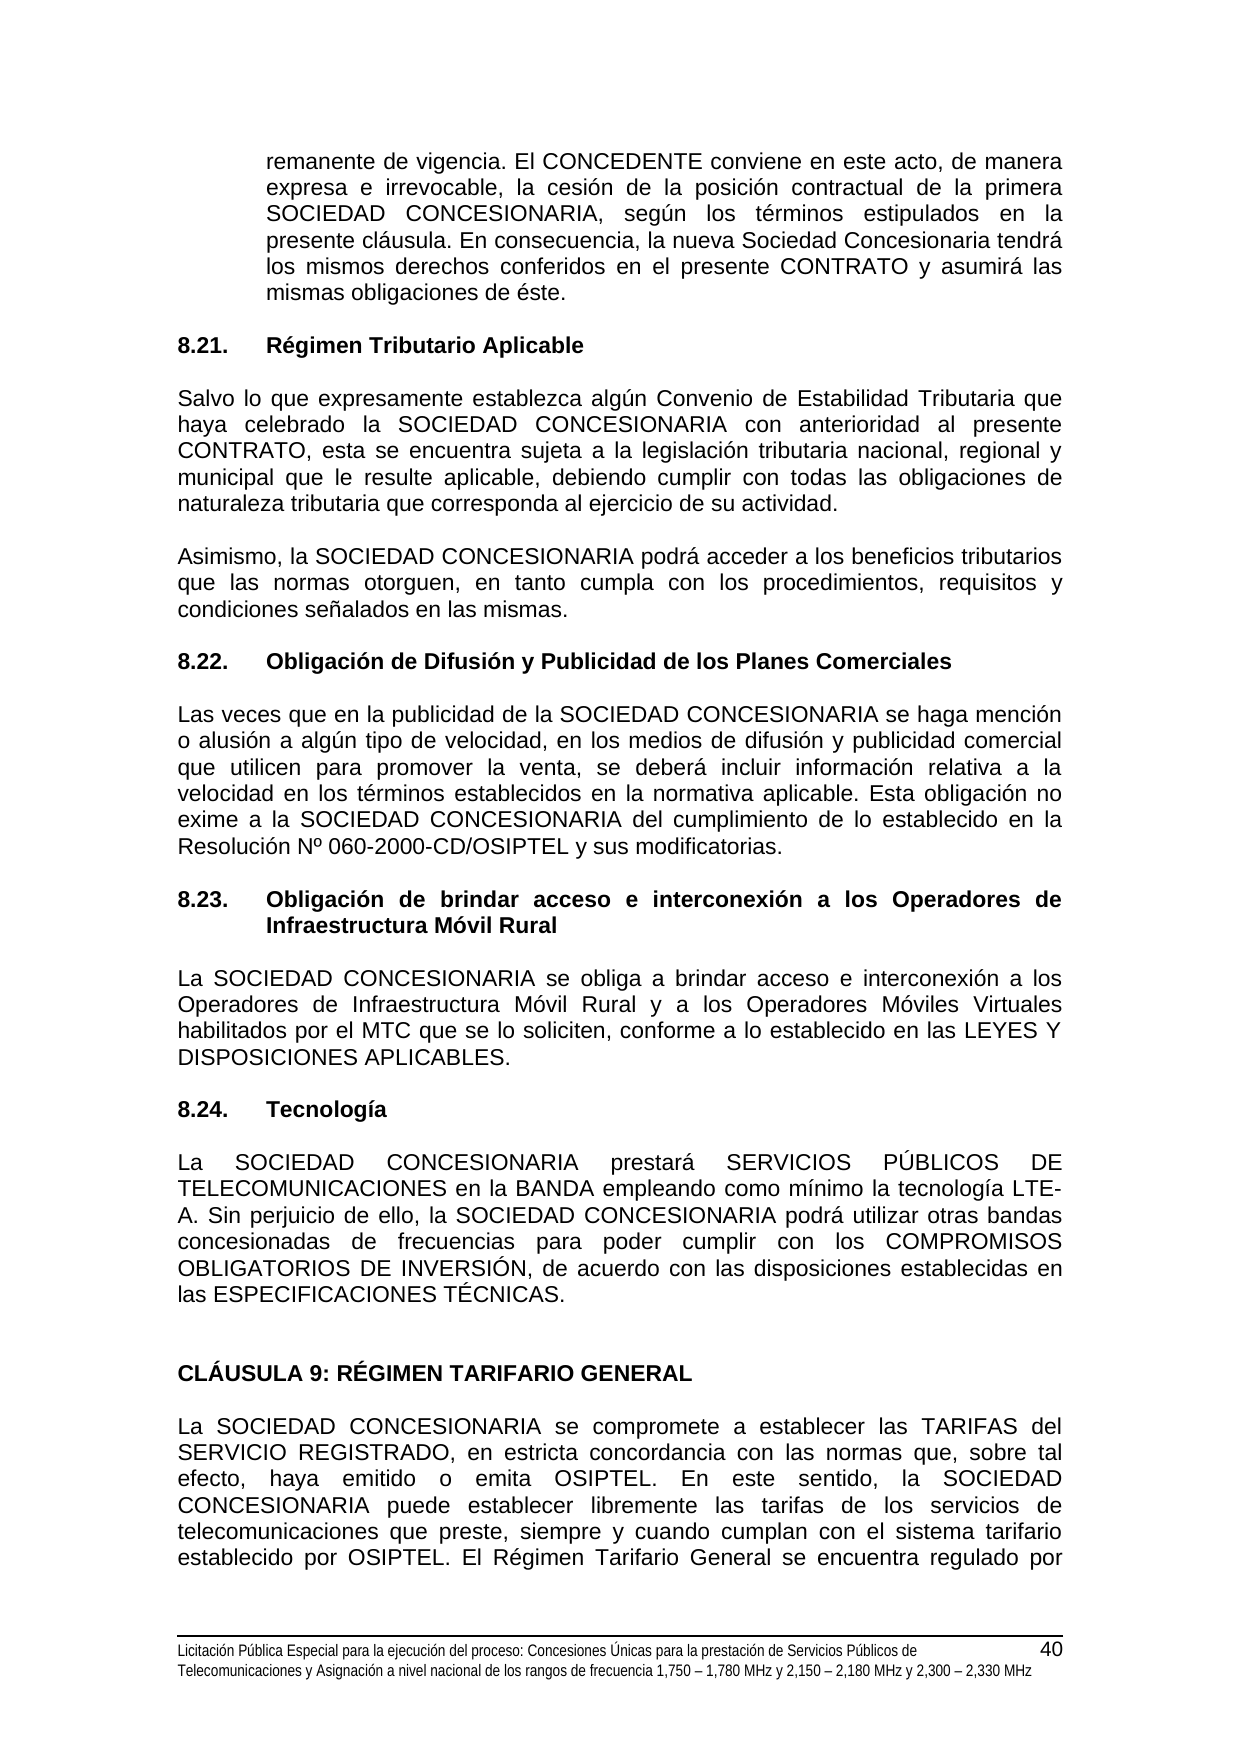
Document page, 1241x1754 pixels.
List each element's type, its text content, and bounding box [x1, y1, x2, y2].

list Obligación de Difusión y Publicidad de los Planes Comerciales [177, 648, 1063, 675]
text La SOCIEDAD CONCESIONARIA se obliga a brindar acceso e interconexión a los Operadores de Infraestructura Móvil Rural y a los Operadores Móviles Virtuales habilitados por el MTC que se lo soliciten, conforme a lo establecido en las LEYES Y DISPOSICIONES APLICABLES. [177, 964, 1063, 1070]
text Salvo lo que expresamente establezca algún Convenio de Estabilidad Tributaria que haya celebrado la SOCIEDAD CONCESIONARIA con anterioridad al presente CONTRATO, esta se encuentra sujeta a la legislación tributaria nacional, regional y municipal que le resulte aplicable, debiendo cumplir con todas las obligaciones de naturaleza tributaria que corresponda al ejercicio de su actividad. [177, 385, 1063, 517]
text La SOCIEDAD CONCESIONARIA prestará SERVICIOS PÚBLICOS DE TELECOMUNICACIONES en la BANDA empleando como mínimo la tecnología LTE-A. Sin perjuicio de ello, la SOCIEDAD CONCESIONARIA podrá utilizar otras bandas concesionadas de frecuencias para poder cumplir con los COMPROMISOS OBLIGATORIOS DE INVERSIÓN, de acuerdo con las disposiciones establecidas en las ESPECIFICACIONES TÉCNICAS. [177, 1149, 1063, 1307]
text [177, 1413, 1063, 1571]
text Asimismo, la SOCIEDAD CONCESIONARIA podrá acceder a los beneficios tributarios que las normas otorguen, en tanto cumpla con los procedimientos, requisitos y condiciones señalados en las mismas. [177, 543, 1063, 622]
list Régimen Tributario Aplicable [177, 332, 1063, 358]
list Obligación de brindar acceso e interconexión a los Operadores de Infraestructura Móvil Rural [177, 886, 1063, 938]
list Tecnología [177, 1096, 1063, 1123]
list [177, 148, 1063, 306]
text Las veces que en la publicidad de la SOCIEDAD CONCESIONARIA se haga mención o alusión a algún tipo de velocidad, en los medios de difusión y publicidad comercial que utilicen para promover la venta, se deberá incluir información relativa a la velocidad en los términos establecidos en la normativa aplicable. Esta obligación no exime a la SOCIEDAD CONCESIONARIA del cumplimiento de lo establecido en la Resolución Nº 060-2000-CD/OSIPTEL y sus modificatorias. [177, 701, 1063, 859]
text CLÁUSULA 9: RÉGIMEN TARIFARIO GENERAL [177, 1360, 1063, 1386]
